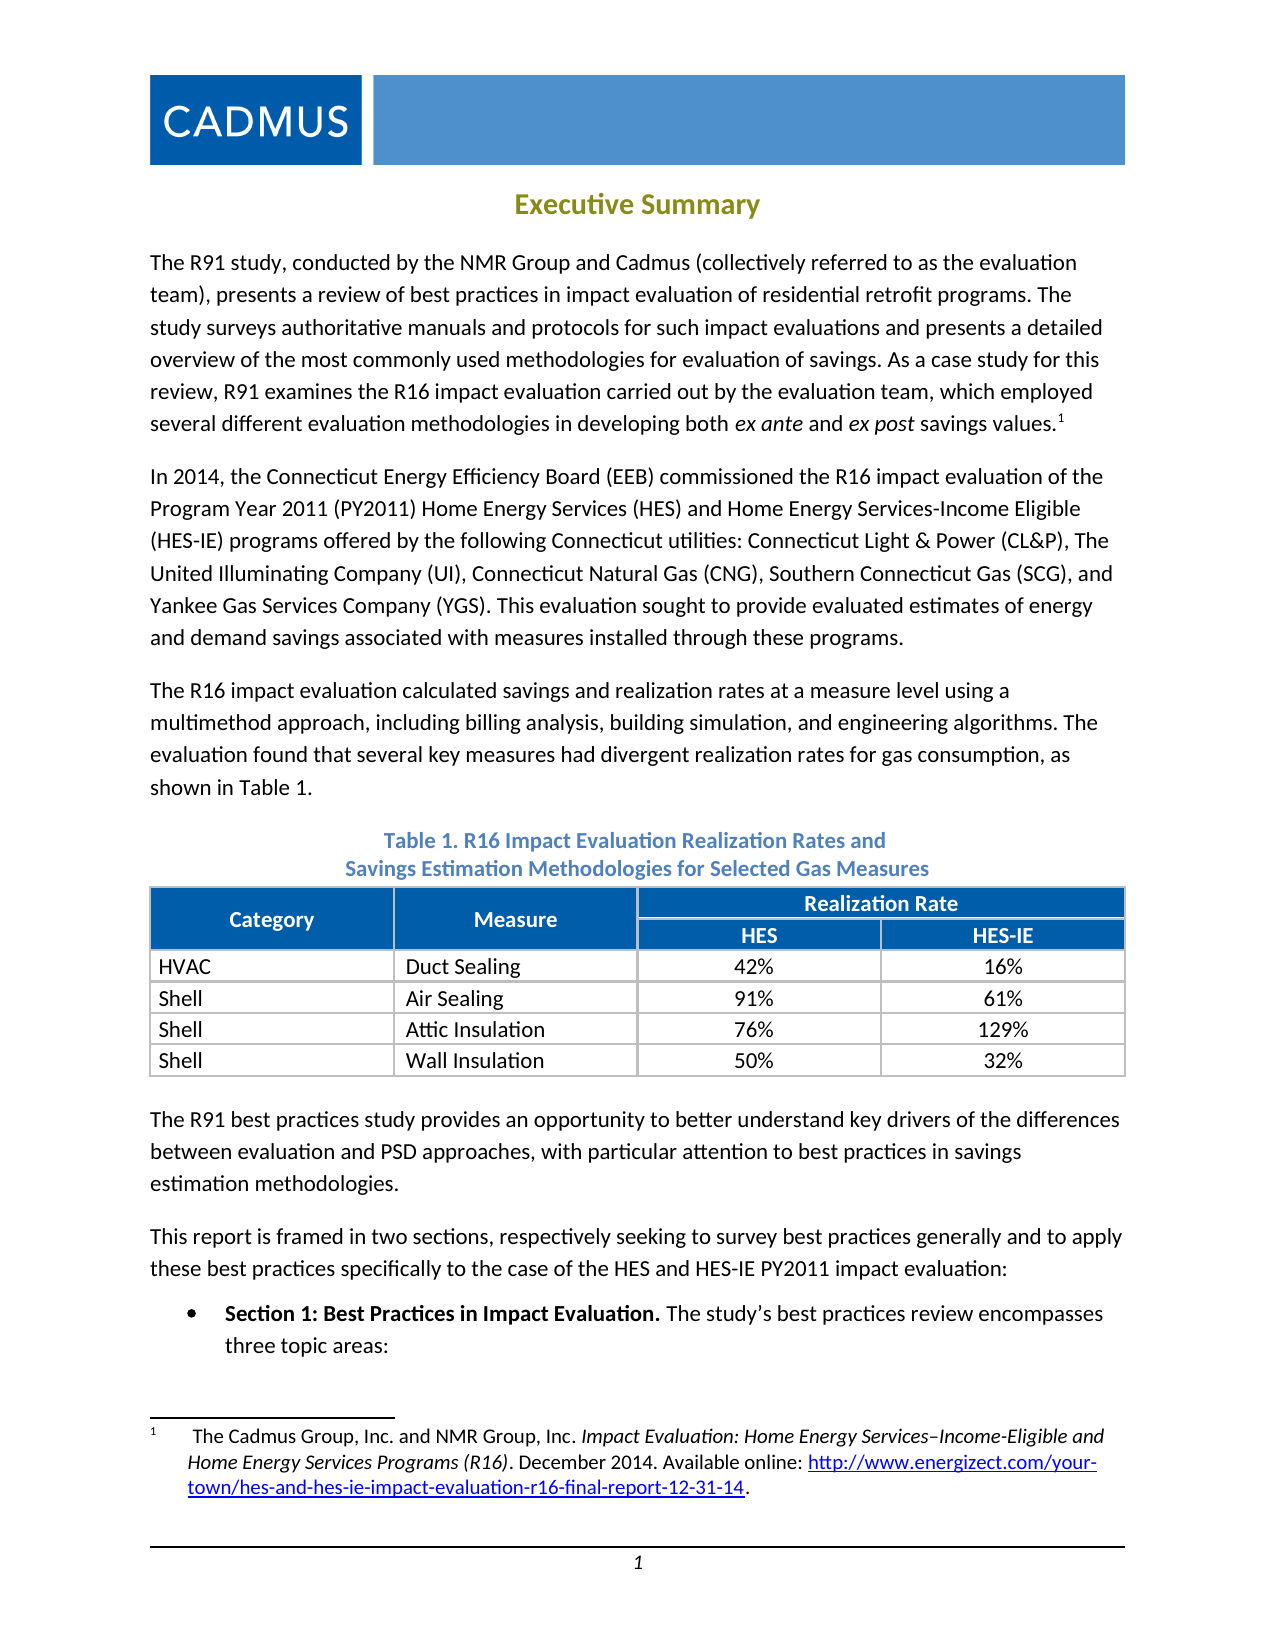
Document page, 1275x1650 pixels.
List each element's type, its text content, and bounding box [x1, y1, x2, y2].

table_cell 61% [882, 983, 1124, 1012]
table_cell Duct Sealing [395, 951, 636, 980]
text Table 1. R16 Impact Evaluation Realization Rates and Savings Estimation Methodologies for Selected Gas Measures [150, 826, 1125, 882]
text The R16 impact evaluation calculated savings and realization rates at a measure level using a multimethod approach, including billing analysis, building simulation, and engineering algorithms. The evaluation found that several key measures had divergent realization rates for gas consumption, as shown in Table 1. [150, 676, 1125, 801]
table_cell HVAC [151, 951, 393, 980]
table_cell HES [639, 920, 880, 949]
text Section 1: Best Practices in Impact Evaluation. The study’s best practices review encompasses three topic areas: [187, 1299, 1125, 1359]
table_cell Shell [151, 983, 393, 1012]
picture [150, 75, 1125, 165]
text In 2014, the Connecticut Energy Efficiency Board (EEB) commissioned the R16 impact evaluation of the Program Year 2011 (PY2011) Home Energy Services (HES) and Home Energy Services-Income Eligible (HES-IE) programs offered by the following Connecticut utilities: Connecticut Light & Power (CL&P), The United Illuminating Company (UI), Connecticut Natural Gas (CNG), Southern Connecticut Gas (SCG), and Yankee Gas Services Company (YGS). This evaluation sought to provide evaluated estimates of energy and demand savings associated with measures installed through these programs. [150, 462, 1125, 651]
table_cell Wall Insulation [395, 1045, 636, 1075]
table_cell 42% [639, 951, 880, 980]
table_cell Attic Insulation [395, 1014, 636, 1043]
table_cell 50% [639, 1045, 880, 1075]
table_cell 91% [639, 983, 880, 1012]
table_header Realization Rate [639, 888, 1124, 917]
table_cell 32% [882, 1045, 1124, 1075]
table_cell 129% [882, 1014, 1124, 1043]
subtitle Executive Summary [150, 185, 1125, 222]
list This report is framed in two sections, respectively seeking to survey best practices generally and to apply these best practices specifically to the case of the HES and HES-IE PY2011 impact evaluation: [150, 1222, 1125, 1282]
table_cell Shell [151, 1045, 393, 1075]
table_cell 76% [639, 1014, 880, 1043]
table_cell Air Sealing [395, 983, 636, 1012]
table_cell Shell [151, 1014, 393, 1043]
text The R91 best practices study provides an opportunity to better understand key drivers of the differences between evaluation and PSD approaches, with particular attention to best practices in savings estimation methodologies. [150, 1105, 1125, 1197]
table_cell 16% [882, 951, 1124, 980]
table_cell HES-IE [882, 920, 1124, 949]
text The R91 study, conducted by the NMR Group and Cadmus (collectively referred to as the evaluation team), presents a review of best practices in impact evaluation of residential retrofit programs. The study surveys authoritative manuals and protocols for such impact evaluations and presents a detailed overview of the most commonly used methodologies for evaluation of savings. As a case study for this review, R91 examines the R16 impact evaluation carried out by the evaluation team, which employed several different evaluation methodologies in developing both ex ante and ex post savings values. [150, 248, 1125, 437]
table_header Category [151, 888, 393, 949]
table_header Measure [395, 888, 636, 949]
